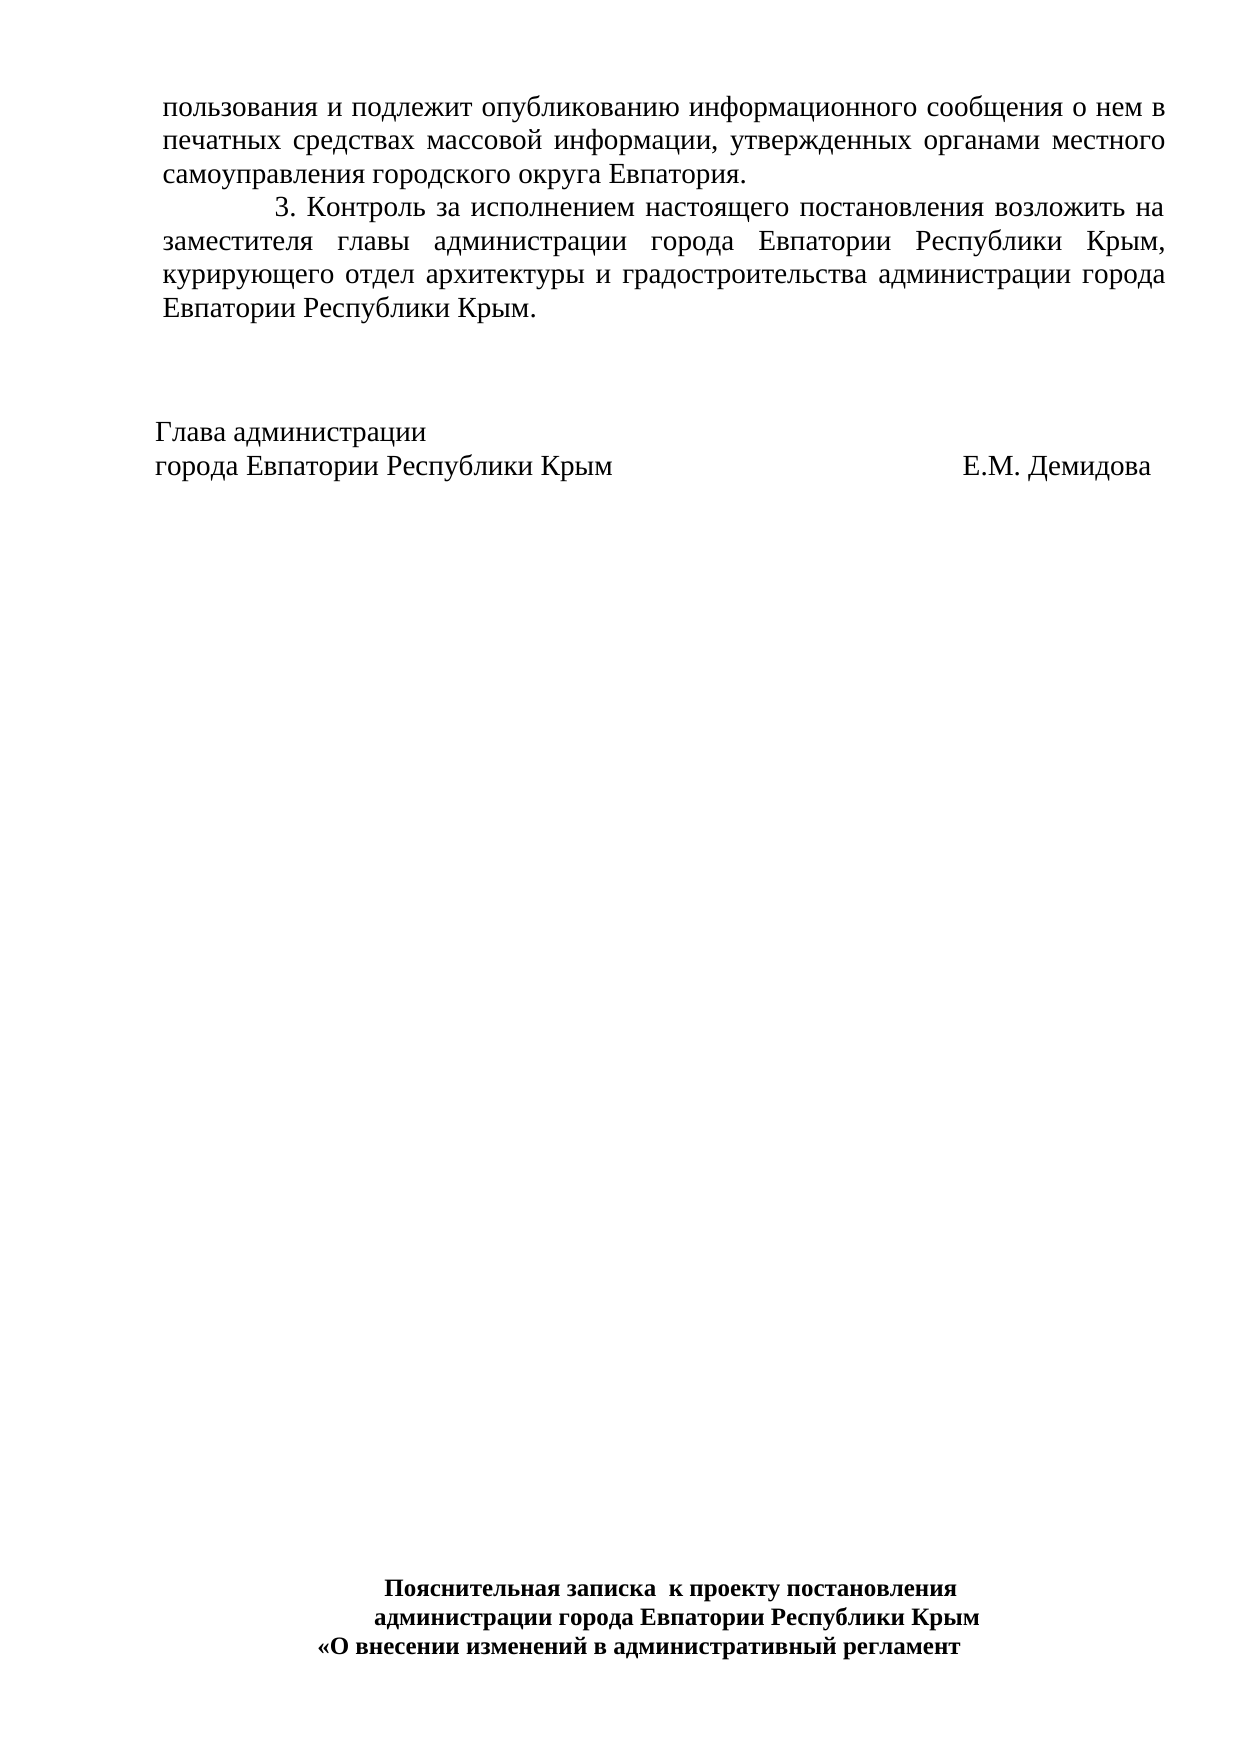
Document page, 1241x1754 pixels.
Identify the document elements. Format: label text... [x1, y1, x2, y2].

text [162, 89, 1167, 189]
text Пояснительная записка к проекту постановления [162, 1573, 1167, 1602]
text города Евпатории Республики Крым Е.М. Демидова [148, 448, 1167, 482]
text администрации города Евпатории Республики Крым [162, 1602, 1167, 1631]
text 3. Контроль за исполнением настоящего постановления возложить на заместителя главы администрации города Евпатории Республики Крым, курирующего отдел архитектуры и градостроительства администрации города Евпатории Республики Крым. [162, 189, 1167, 323]
text Глава администрации [148, 414, 1167, 448]
text «О внесении изменений в административный регламент [192, 1631, 1137, 1659]
